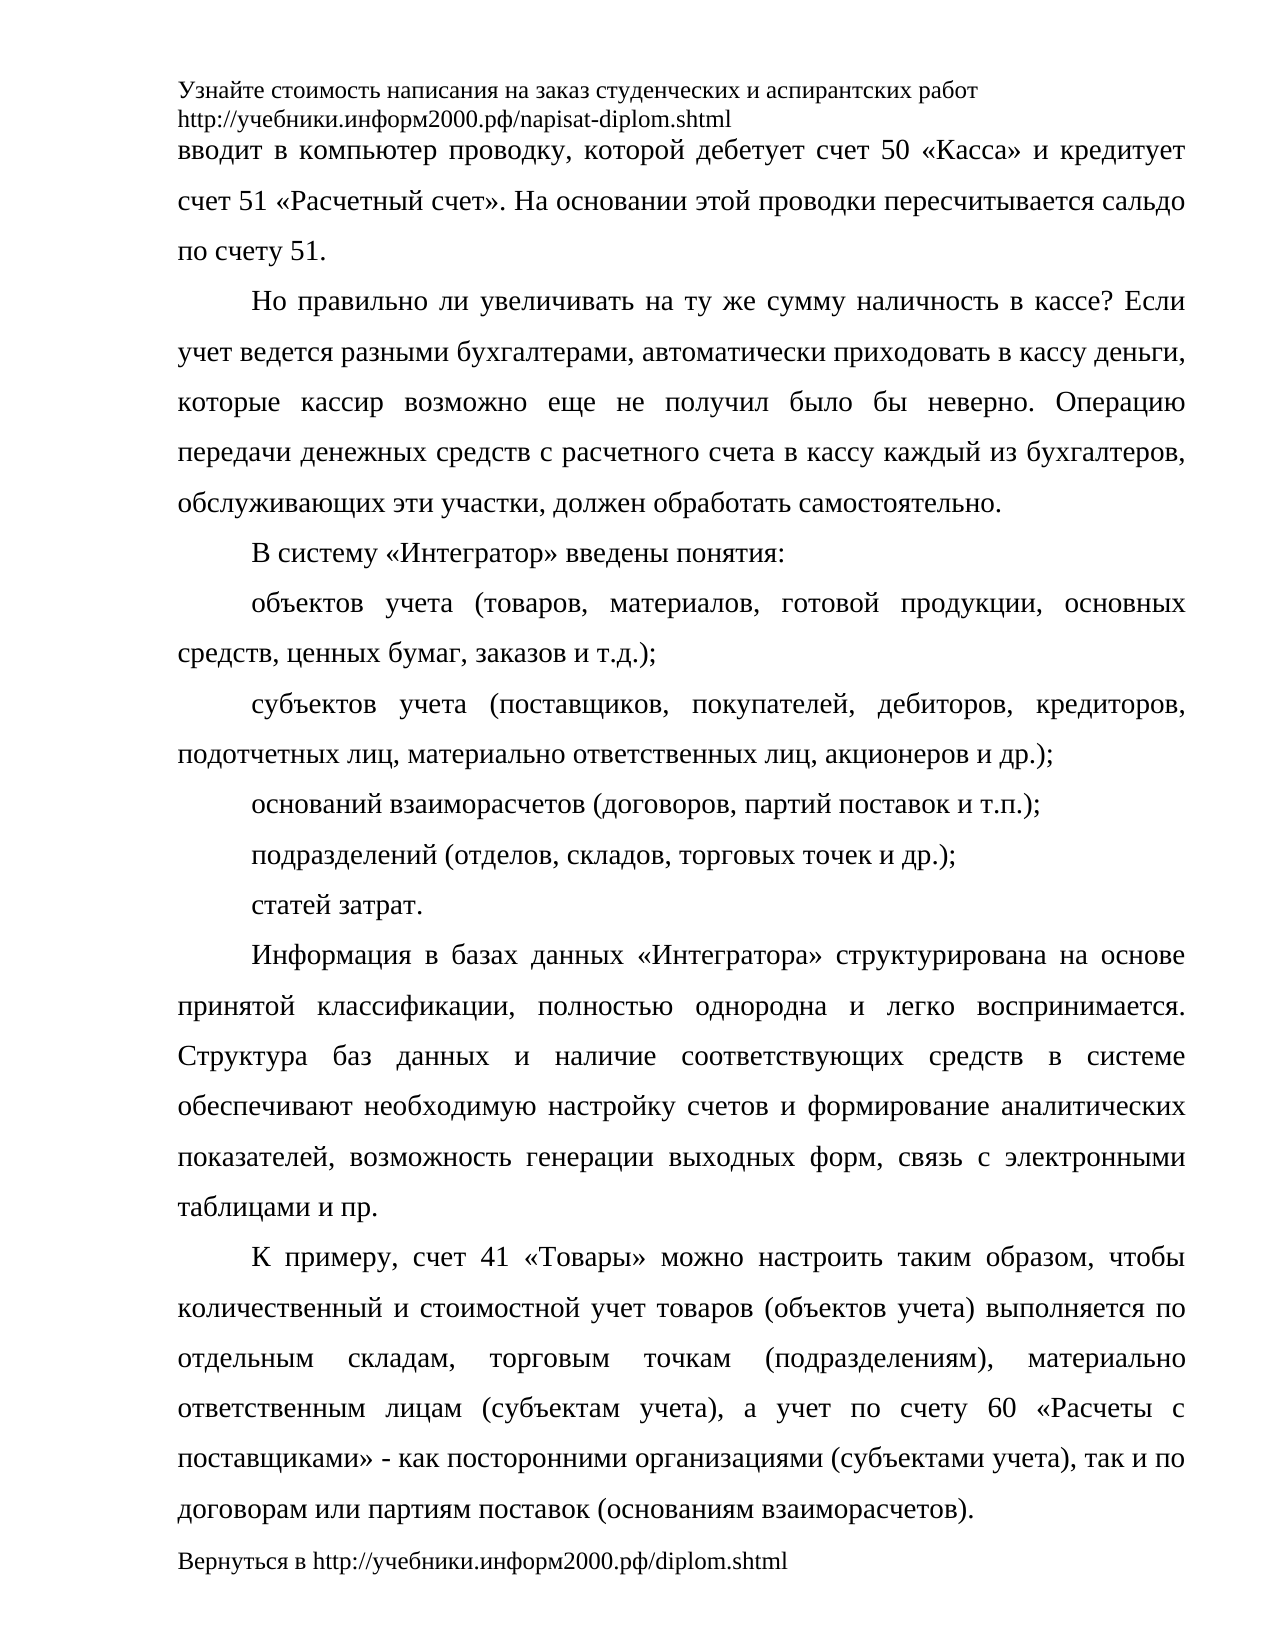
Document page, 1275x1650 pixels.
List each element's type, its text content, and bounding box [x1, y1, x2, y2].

text В систему «Интегратор» введены понятия: [177, 535, 1186, 568]
text субъектов учета (поставщиков, покупателей, дебиторов, кредиторов, подотчетных лиц, материально ответственных лиц, акционеров и др.); [177, 686, 1186, 770]
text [177, 132, 1186, 267]
text оснований взаиморасчетов (договоров, партий поставок и т.п.); [177, 787, 1186, 820]
text Информация в базах данных «Интегратора» структурирована на основе принятой классификации, полностью однородна и легко воспринимается. Структура баз данных и наличие соответствующих средств в системе обеспечивают необходимую настройку счетов и формирование аналитических показателей, возможность генерации выходных форм, связь с электронными таблицами и пр. [177, 937, 1186, 1223]
text статей затрат. [177, 887, 1186, 921]
text объектов учета (товаров, материалов, готовой продукции, основных средств, ценных бумаг, заказов и т.д.); [177, 585, 1186, 669]
text Но правильно ли увеличивать на ту же сумму наличность в кассе? Если учет ведется разными бухгалтерами, автоматически приходовать в кассу деньги, которые кассир возможно еще не получил было бы неверно. Операцию передачи денежных средств с расчетного счета в кассу каждый из бухгалтеров, обслуживающих эти участки, должен обработать самостоятельно. [177, 283, 1186, 518]
text К примеру, счет 41 «Товары» можно настроить таким образом, чтобы количественный и стоимостной учет товаров (объектов учета) выполняется по отдельным складам, торговым точкам (подразделениям), материально ответственным лицам (субъектам учета), а учет по счету 60 «Расчеты с поставщиками» - как посторонними организациями (субъектами учета), так и по договорам или партиям поставок (основаниям взаиморасчетов). [177, 1239, 1186, 1524]
text подразделений (отделов, складов, торговых точек и др.); [177, 837, 1186, 870]
